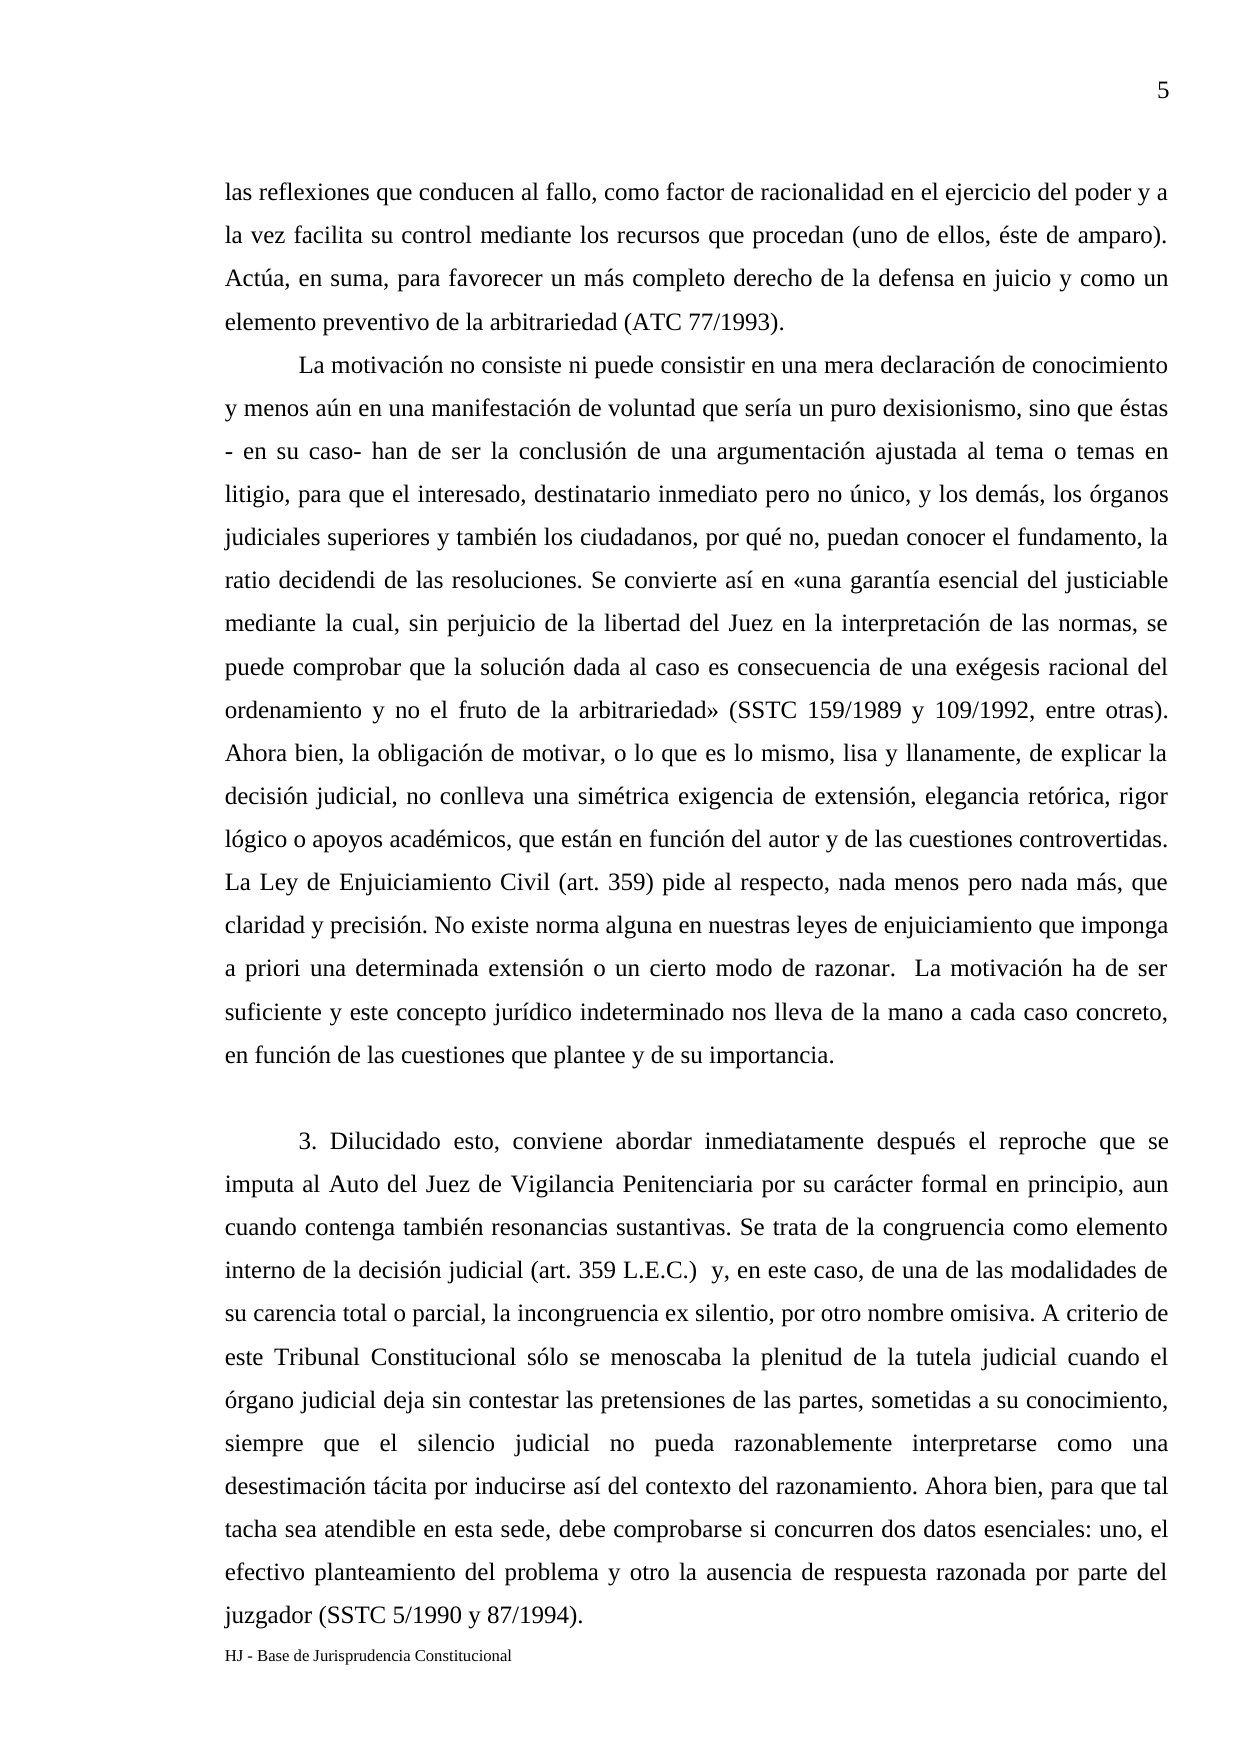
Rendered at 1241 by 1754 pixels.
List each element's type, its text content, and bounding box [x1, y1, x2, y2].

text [224, 177, 1169, 335]
text La motivación no consiste ni puede consistir en una mera declaración de conocimiento y menos aún en una manifestación de voluntad que sería un puro dexisionismo, sino que éstas - en su caso- han de ser la conclusión de una argumentación ajustada al tema o temas en litigio, para que el interesado, destinatario inmediato pero no único, y los demás, los órganos judiciales superiores y también los ciudadanos, por qué no, puedan conocer el fundamento, la ratio decidendi de las resoluciones. Se convierte así en «una garantía esencial del justiciable mediante la cual, sin perjuicio de la libertad del Juez en la interpretación de las normas, se puede comprobar que la solución dada al caso es consecuencia de una exégesis racional del ordenamiento y no el fruto de la arbitrariedad» (SSTC 159/1989 y 109/1992, entre otras). Ahora bien, la obligación de motivar, o lo que es lo mismo, lisa y llanamente, de explicar la decisión judicial, no conlleva una simétrica exigencia de extensión, elegancia retórica, rigor lógico o apoyos académicos, que están en función del autor y de las cuestiones controvertidas. La Ley de Enjuiciamiento Civil (art. 359) pide al respecto, nada menos pero nada más, que claridad y precisión. No existe norma alguna en nuestras leyes de enjuiciamiento que imponga a priori una determinada extensión o un cierto modo de razonar. La motivación ha de ser suficiente y este concepto jurídico indeterminado nos lleva de la mano a cada caso concreto, en función de las cuestiones que plantee y de su importancia. [224, 350, 1169, 1068]
text 3. Dilucidado esto, conviene abordar inmediatamente después el reproche que se imputa al Auto del Juez de Vigilancia Penitenciaria por su carácter formal en principio, aun cuando contenga también resonancias sustantivas. Se trata de la congruencia como elemento interno de la decisión judicial (art. 359 L.E.C.) y, en este caso, de una de las modalidades de su carencia total o parcial, la incongruencia ex silentio, por otro nombre omisiva. A criterio de este Tribunal Constitucional sólo se menoscaba la plenitud de la tutela judicial cuando el órgano judicial deja sin contestar las pretensiones de las partes, sometidas a su conocimiento, siempre que el silencio judicial no pueda razonablemente interpretarse como una desestimación tácita por inducirse así del contexto del razonamiento. Ahora bien, para que tal tacha sea atendible en esta sede, debe comprobarse si concurren dos datos esenciales: uno, el efectivo planteamiento del problema y otro la ausencia de respuesta razonada por parte del juzgador (SSTC 5/1990 y 87/1994). [224, 1126, 1169, 1629]
